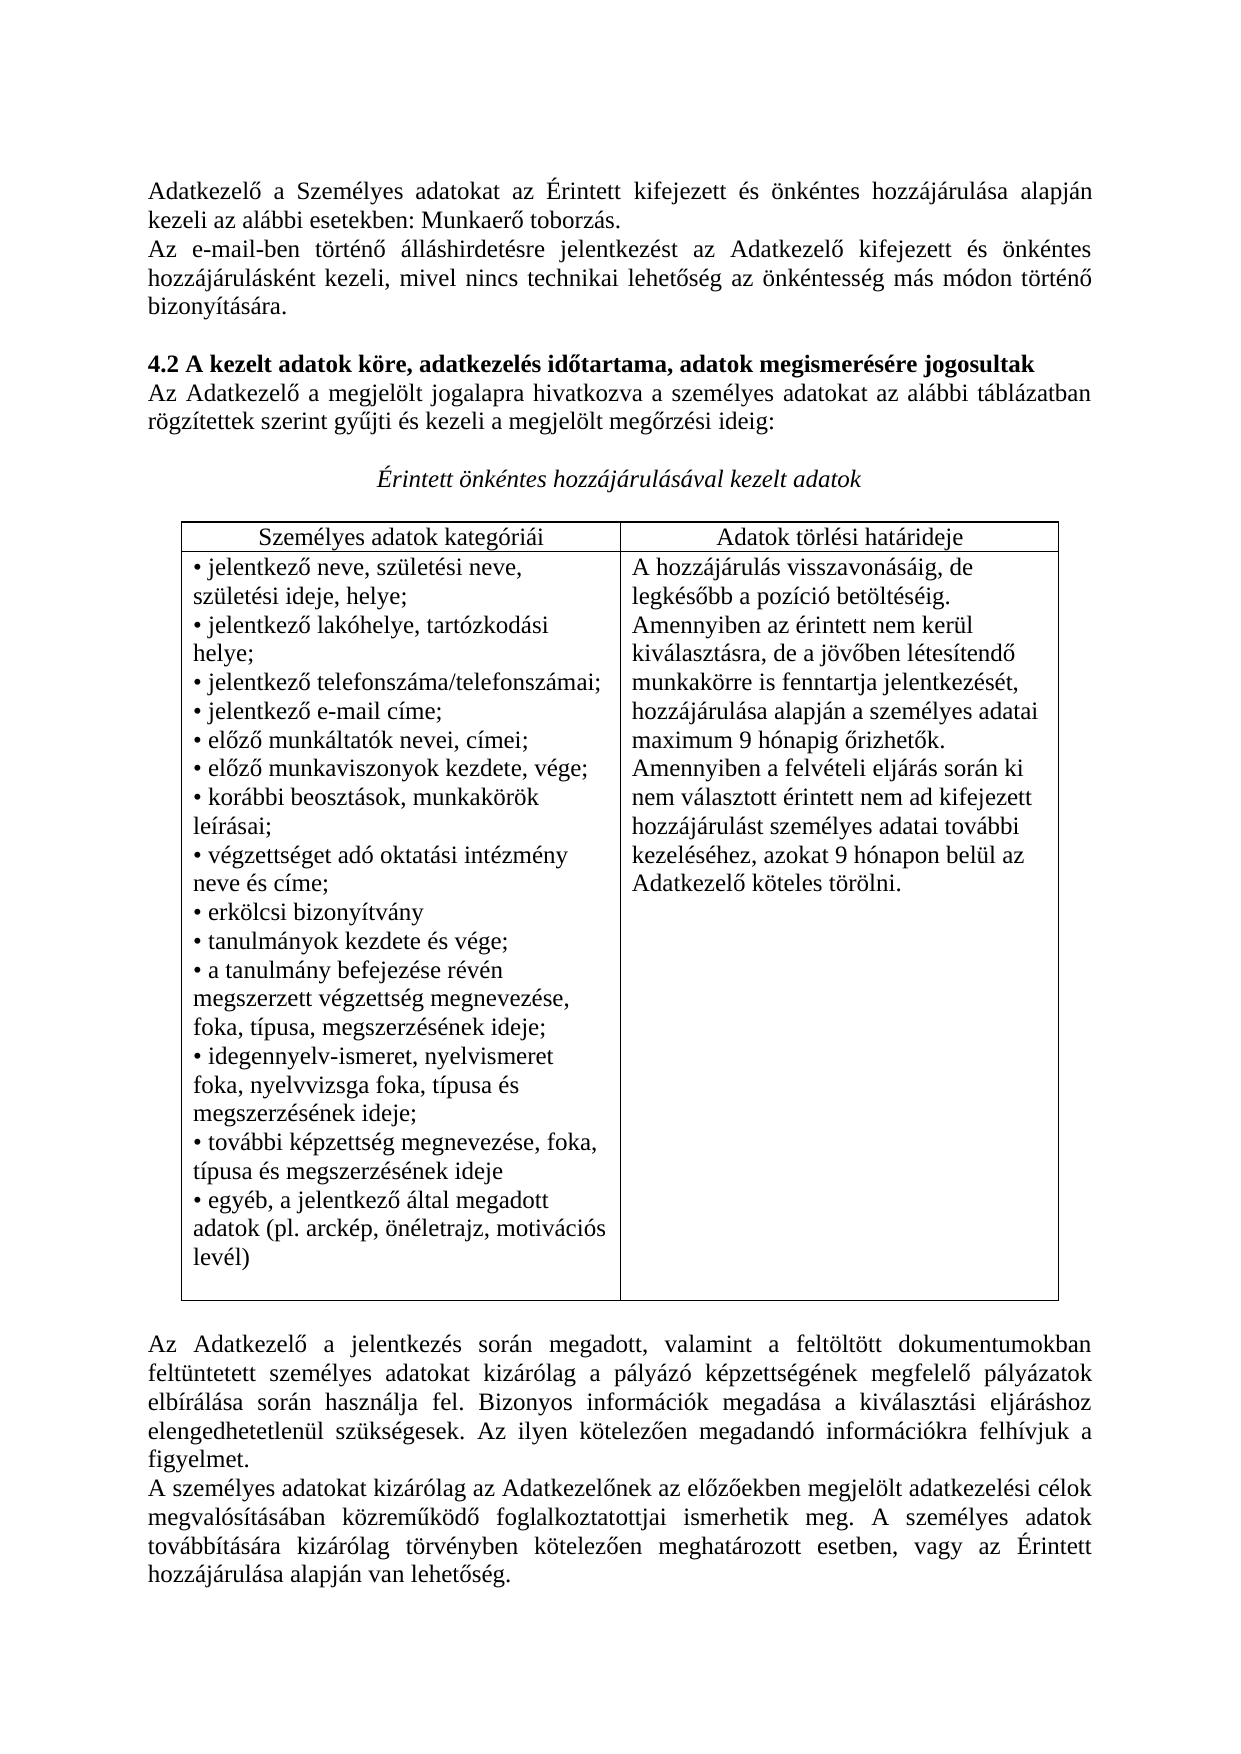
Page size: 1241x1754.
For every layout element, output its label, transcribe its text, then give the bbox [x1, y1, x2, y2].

text Érintett önkéntes hozzájárulásával kezelt adatok [148, 464, 1093, 493]
text A személyes adatokat kizárólag az Adatkezelőnek az előzőekben megjelölt adatkezelési célok megvalósításában közreműködő foglalkoztatottjai ismerhetik meg. A személyes adatok továbbítására kizárólag törvényben kötelezően meghatározott esetben, vagy az Érintett hozzájárulása alapján van lehetőség. [148, 1473, 1093, 1588]
table_header Személyes adatok kategóriái [182, 523, 620, 551]
text 4.2 A kezelt adatok köre, adatkezelés időtartama, adatok megismerésére jogosultak [148, 349, 1093, 378]
text Az Adatkezelő a jelentkezés során megadott, valamint a feltöltött dokumentumokban feltüntetett személyes adatokat kizárólag a pályázó képzettségének megfelelő pályázatok elbírálása során használja fel. Bizonyos információk megadása a kiválasztási eljáráshoz elengedhetetlenül szükségesek. Az ilyen kötelezően megadandó információkra felhívjuk a figyelmet. [148, 1329, 1093, 1473]
text Az e-mail-ben történő álláshirdetésre jelentkezést az Adatkezelő kifejezett és önkéntes hozzájárulásként kezeli, mivel nincs technikai lehetőség az önkéntesség más módon történő bizonyítására. [148, 234, 1093, 320]
text Adatkezelő a Személyes adatokat az Érintett kifejezett és önkéntes hozzájárulása alapján kezeli az alábbi esetekben: Munkaerő toborzás. [148, 176, 1093, 234]
table_cell A hozzájárulás visszavonásáig, de legkésőbb a pozíció betöltéséig. Amennyiben az érintett nem kerül kiválasztásra, de a jövőben létesítendő munkakörre is fenntartja jelentkezését, hozzájárulása alapján a személyes adatai maximum 9 hónapig őrizhetők. Amennyiben a felvételi eljárás során ki nem választott érintett nem ad kifejezett hozzájárulást személyes adatai további kezeléséhez, azokat 9 hónapon belül az Adatkezelő köteles törölni. [621, 552, 1058, 1300]
text Az Adatkezelő a megjelölt jogalapra hivatkozva a személyes adatokat az alábbi táblázatban rögzítettek szerint gyűjti és kezeli a megjelölt megőrzési ideig: [148, 378, 1093, 435]
table_cell • jelentkező neve, születési neve, születési ideje, helye; • jelentkező lakóhelye, tartózkodási helye; • jelentkező telefonszáma/telefonszámai; • jelentkező e-mail címe; • előző munkáltatók nevei, címei; • előző munkaviszonyok kezdete, vége; • korábbi beosztások, munkakörök leírásai; • végzettséget adó oktatási intézmény neve és címe; • erkölcsi bizonyítvány • tanulmányok kezdete és vége; • a tanulmány befejezése révén megszerzett végzettség megnevezése, foka, típusa, megszerzésének ideje; • idegennyelv-ismeret, nyelvismeret foka, nyelvvizsga foka, típusa és megszerzésének ideje; • további képzettség megnevezése, foka, típusa és megszerzésének ideje • egyéb, a jelentkező által megadott adatok (pl. arckép, önéletrajz, motivációs levél) [182, 552, 620, 1300]
table_header Adatok törlési határideje [621, 523, 1058, 551]
